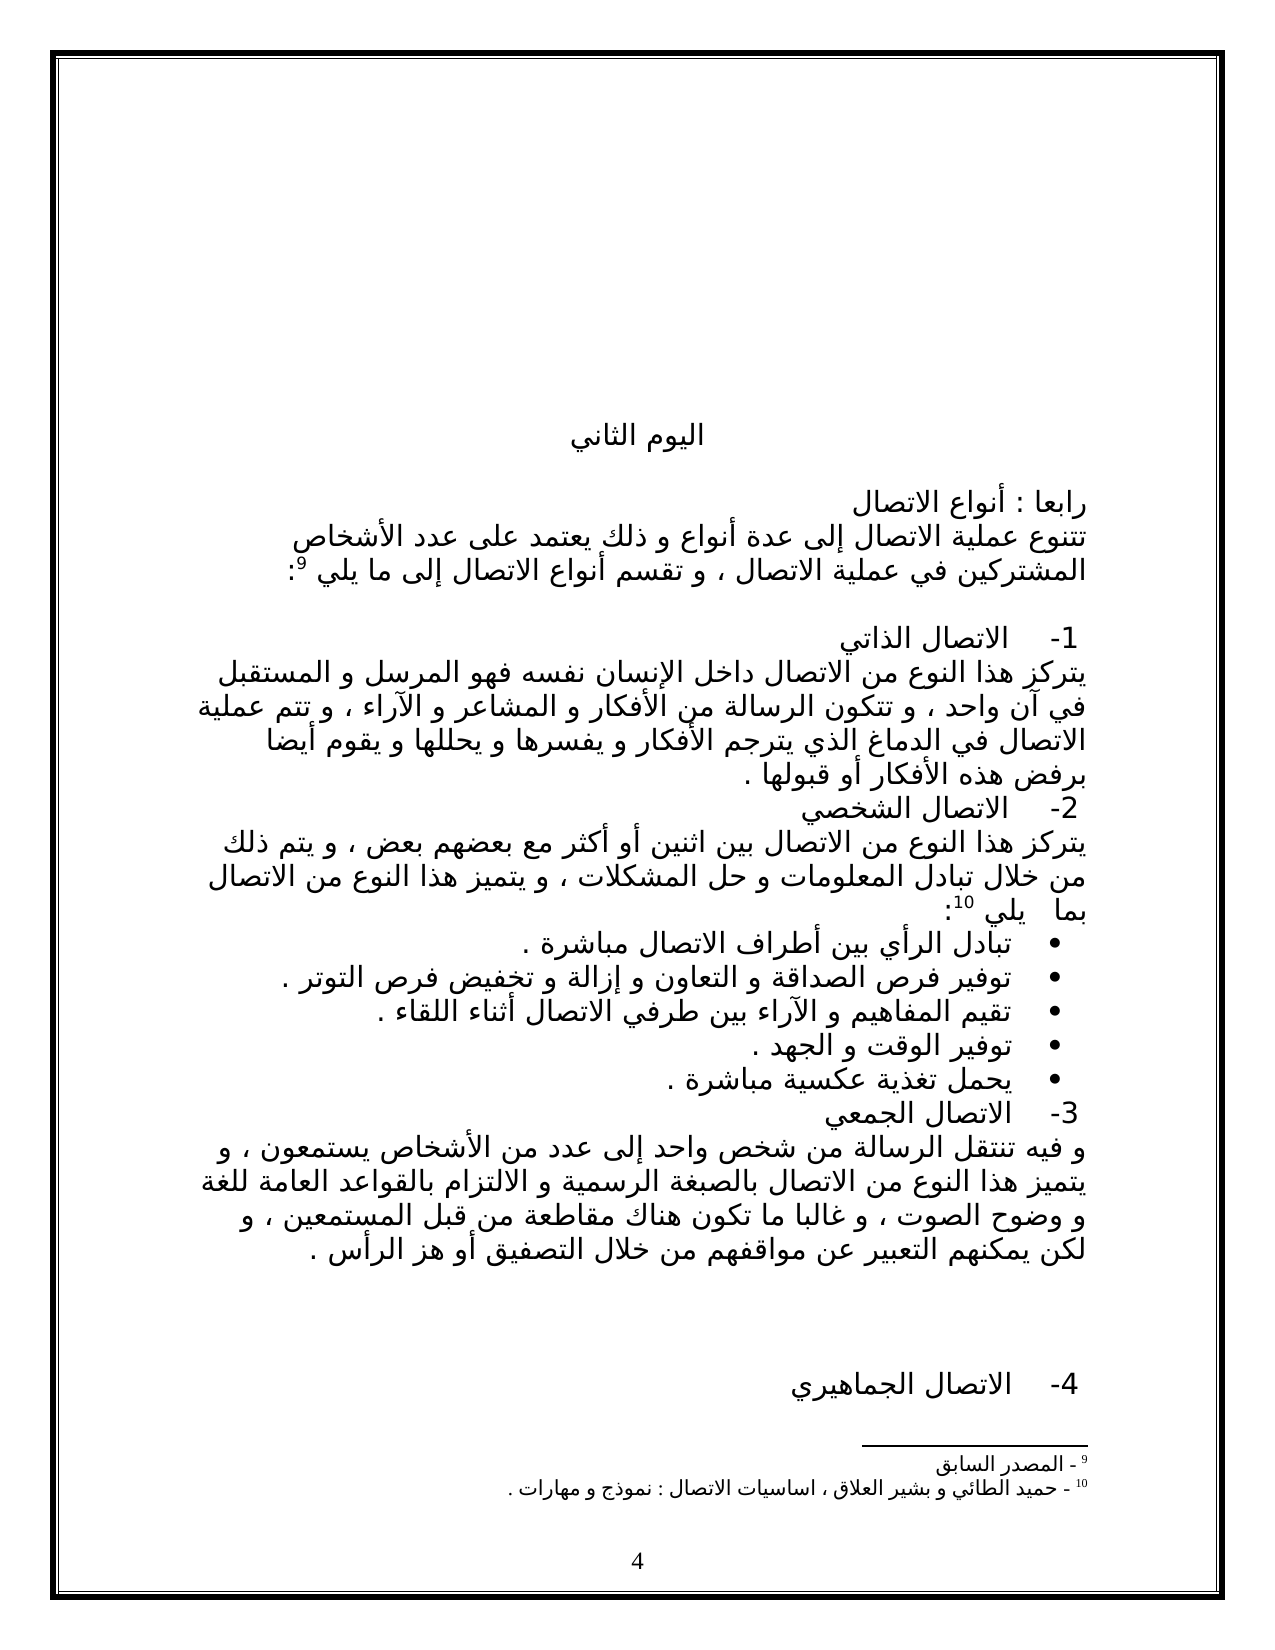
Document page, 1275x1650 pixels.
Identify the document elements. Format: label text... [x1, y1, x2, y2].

list تبادل الرأي بين أطراف الاتصال مباشرة . [337, 927, 1050, 961]
text اليوم الثاني [187, 418, 1087, 452]
list يحمل تغذية عكسية مباشرة . [337, 1063, 1050, 1097]
list توفير فرص الصداقة و التعاون و إزالة و تخفيض فرص التوتر . [187, 961, 1050, 995]
list الاتصال الجماهيري [262, 1367, 1050, 1401]
text رابعا : أنواع الاتصال [187, 486, 1087, 520]
list تقيم المفاهيم و الآراء بين طرفي الاتصال أثناء اللقاء . [337, 995, 1050, 1029]
text و فيه تنتقل الرسالة من شخص واحد إلى عدد من الأشخاص يستمعون ، و يتميز هذا النوع من الاتصال بالصبغة الرسمية و الالتزام بالقواعد العامة للغة و وضوح الصوت ، و غالبا ما تكون هناك مقاطعة من قبل المستمعين ، و لكن يمكنهم التعبير عن مواقفهم من خلال التصفيق أو هز الرأس . [187, 1131, 1087, 1266]
list توفير الوقت و الجهد . [337, 1029, 1050, 1063]
text يتركز هذا النوع من الاتصال داخل الإنسان نفسه فهو المرسل و المستقبل في آن واحد ، و تتكون الرسالة من الأفكار و المشاعر و الآراء ، و تتم عملية الاتصال في الدماغ الذي يترجم الأفكار و يفسرها و يحللها و يقوم أيضا برفض هذه الأفكار أو قبولها . [187, 655, 1087, 791]
list الاتصال الجمعي [262, 1097, 1050, 1131]
text تتنوع عملية الاتصال إلى عدة أنواع و ذلك يعتمد على عدد الأشخاص المشتركين في عملية الاتصال ، و تقسم أنواع الاتصال إلى ما يلي : [187, 520, 1087, 588]
list الاتصال الذاتي [270, 621, 1050, 655]
list الاتصال الشخصي [270, 791, 1050, 825]
text يتركز هذا النوع من الاتصال بين اثنين أو أكثر مع بعضهم بعض ، و يتم ذلك من خلال تبادل المعلومات و حل المشكلات ، و يتميز هذا النوع من الاتصال بما يلي : [187, 825, 1087, 927]
